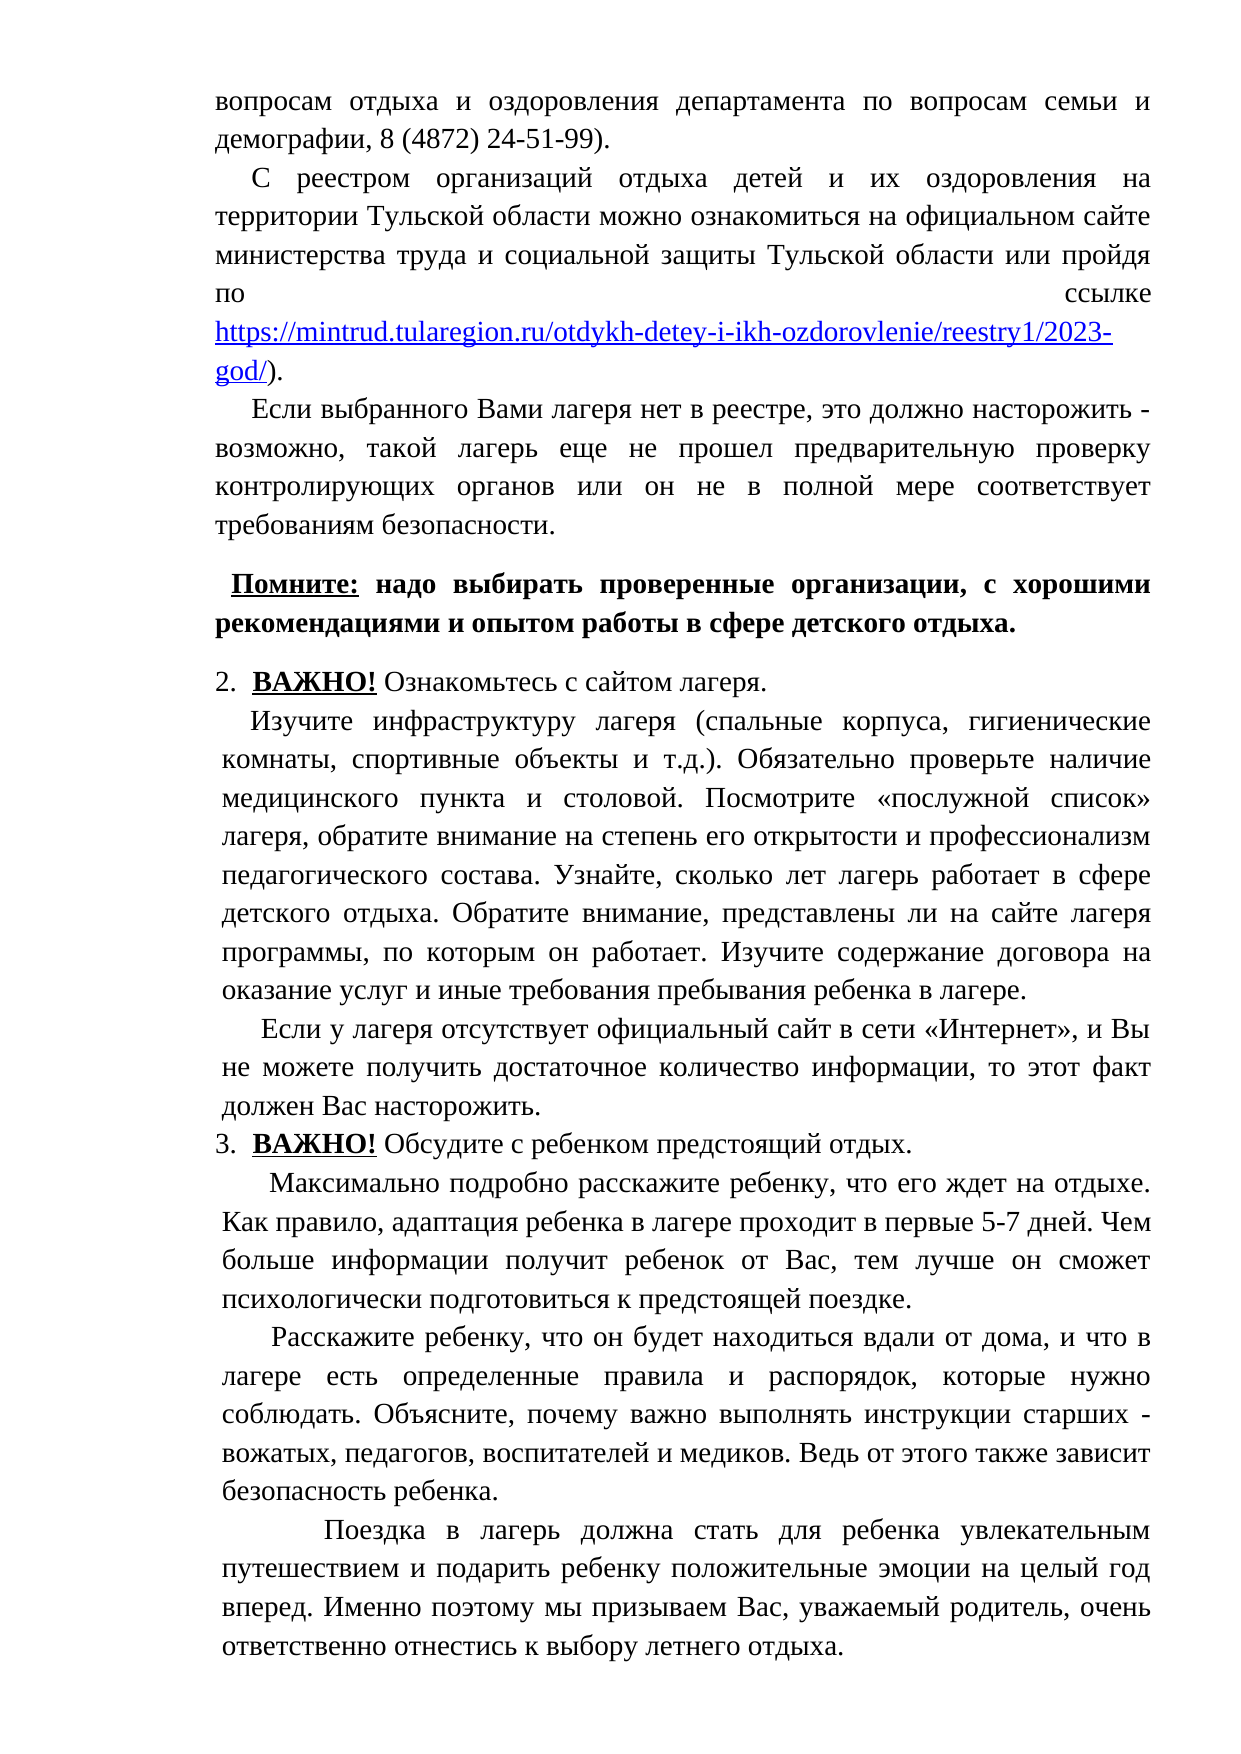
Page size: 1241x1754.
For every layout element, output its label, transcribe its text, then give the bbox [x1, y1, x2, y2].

text вопросам отдыха и оздоровления департамента по вопросам семьи и демографии, 8 (4872) 24-51-99). [215, 83, 1152, 155]
list Если у лагеря отсутствует официальный сайт в сети «Интернет», и Вы не можете получить достаточное количество информации, то этот факт должен Вас насторожить. [222, 1011, 1152, 1122]
list Поездка в лагерь должна стать для ребенка увлекательным путешествием и подарить ребенку положительные эмоции на целый год вперед. Именно поэтому мы призываем Вас, уважаемый родитель, очень ответственно отнестись к выбору летнего отдыха. [222, 1512, 1152, 1661]
list ВАЖНО! Ознакомьтесь с сайтом лагеря. [215, 664, 1152, 698]
list Расскажите ребенку, что он будет находиться вдали от дома, и что в лагере есть определенные правила и распорядок, которые нужно соблюдать. Объясните, почему важно выполнять инструкции старших - вожатых, педагогов, воспитателей и медиков. Ведь от этого также зависит безопасность ребенка. [222, 1319, 1152, 1507]
text Если выбранного Вами лагеря нет в реестре, это должно насторожить - возможно, такой лагерь еще не прошел предварительную проверку контролирующих органов или он не в полной мере соответствует требованиям безопасности. [215, 391, 1152, 540]
text Помните: надо выбирать проверенные организации, с хорошими рекомендациями и опытом работы в сфере детского отдыха. [215, 566, 1152, 638]
list ВАЖНО! Обсудите с ребенком предстоящий отдых. [215, 1127, 1152, 1160]
list Изучите инфраструктуру лагеря (спальные корпуса, гигиенические комнаты, спортивные объекты и т.д.). Обязательно проверьте наличие медицинского пункта и столовой. Посмотрите «послужной список» лагеря, обратите внимание на степень его открытости и профессионализм педагогического состава. Узнайте, сколько лет лагерь работает в сфере детского отдыха. Обратите внимание, представлены ли на сайте лагеря программы, по которым он работает. Изучите содержание договора на оказание услуг и иные требования пребывания ребенка в лагере. [191, 703, 1152, 1006]
list Максимально подробно расскажите ребенку, что его ждет на отдыхе. Как правило, адаптация ребенка в лагере проходит в первые 5-7 дней. Чем больше информации получит ребенок от Вас, тем лучше он сможет психологически подготовиться к предстоящей поездке. [222, 1165, 1152, 1314]
text С реестром организаций отдыха детей и их оздоровления на территории Тульской области можно ознакомиться на официальном сайте министерства труда и социальной защиты Тульской области или пройдя по ссылке https://mintrud.tularegion.ru/otdykh-detey-i-ikh-ozdorovlenie/reestry1/2023-god/). [215, 160, 1152, 386]
